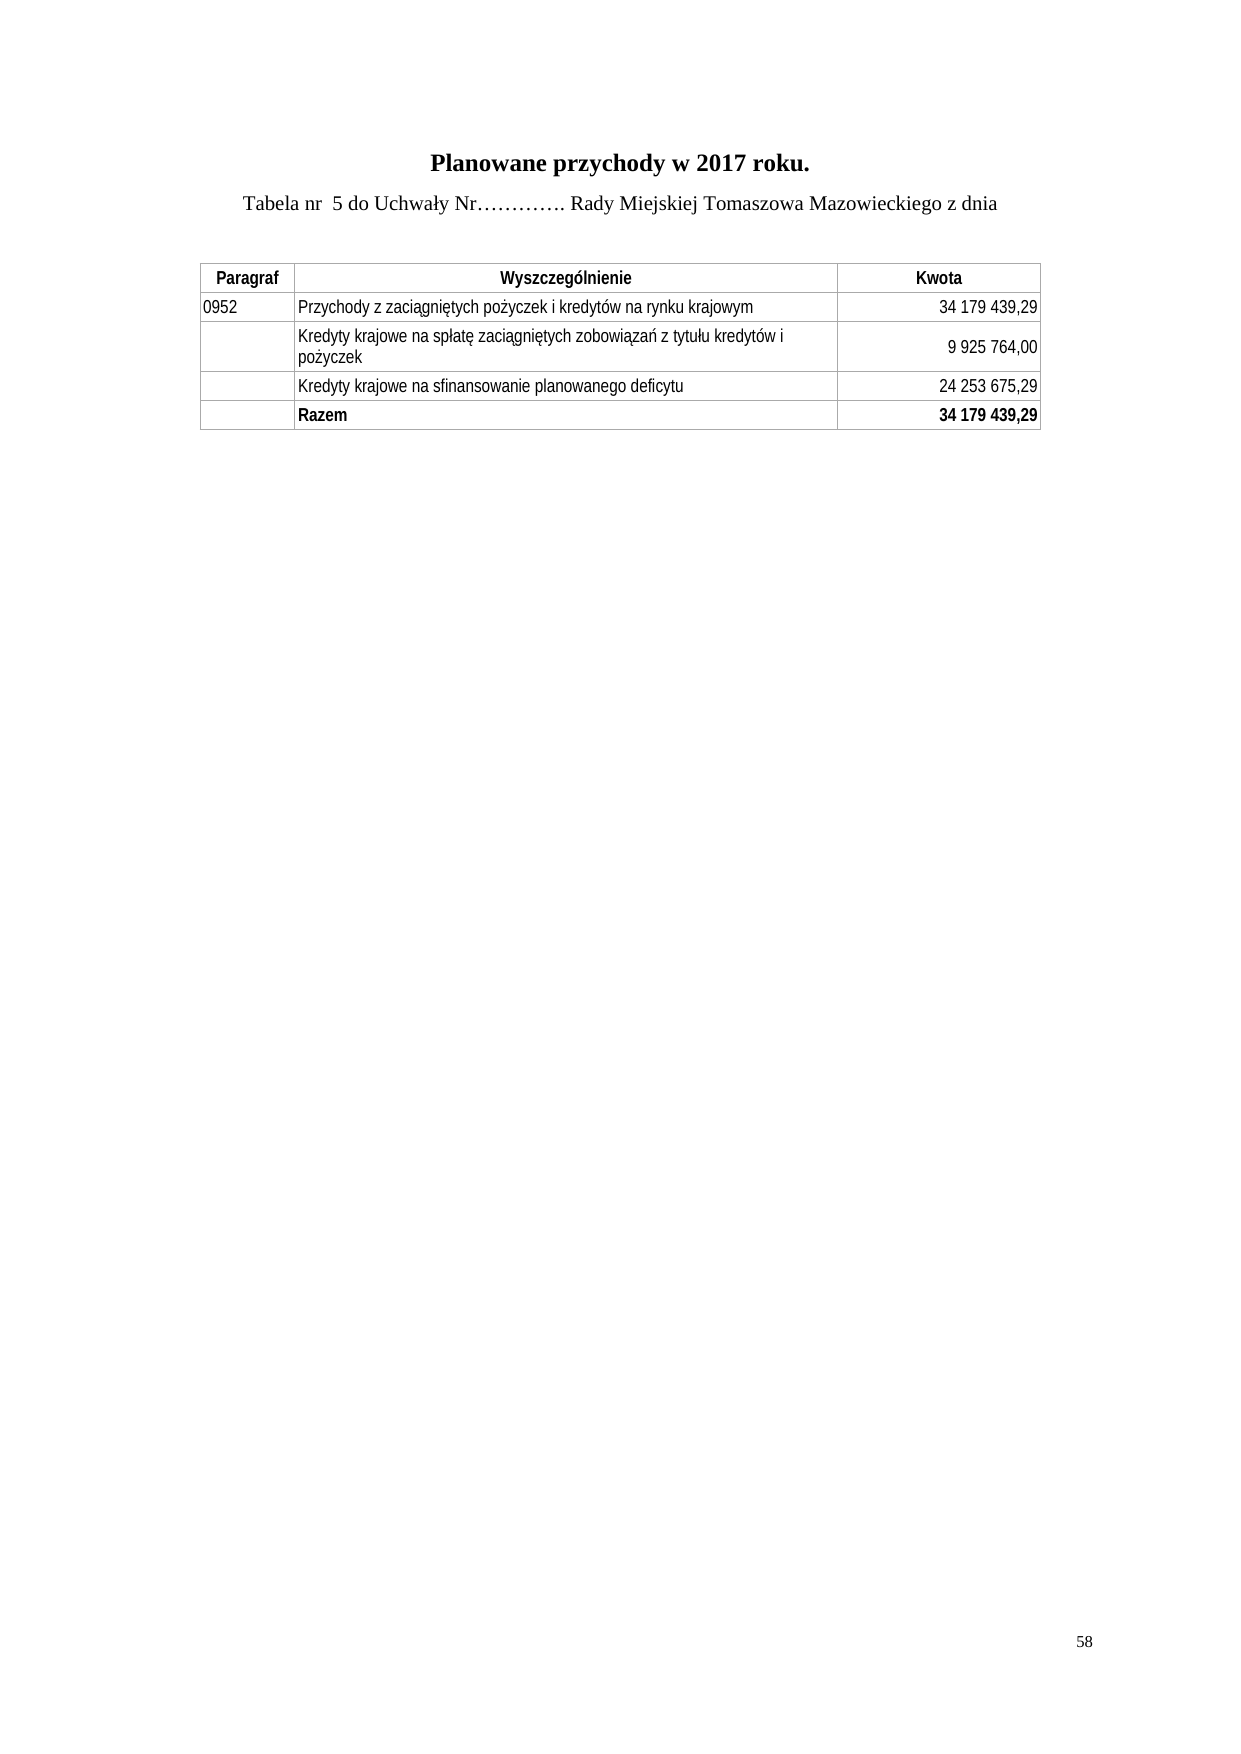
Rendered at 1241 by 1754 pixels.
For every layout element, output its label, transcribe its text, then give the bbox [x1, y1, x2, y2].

text Planowane przychody w 2017 roku. [148, 148, 1092, 176]
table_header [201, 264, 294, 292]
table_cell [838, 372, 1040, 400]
text Tabela nr 5 do Uchwały Nr…………. Rady Miejskiej Tomaszowa Mazowieckiego z dnia [148, 191, 1092, 215]
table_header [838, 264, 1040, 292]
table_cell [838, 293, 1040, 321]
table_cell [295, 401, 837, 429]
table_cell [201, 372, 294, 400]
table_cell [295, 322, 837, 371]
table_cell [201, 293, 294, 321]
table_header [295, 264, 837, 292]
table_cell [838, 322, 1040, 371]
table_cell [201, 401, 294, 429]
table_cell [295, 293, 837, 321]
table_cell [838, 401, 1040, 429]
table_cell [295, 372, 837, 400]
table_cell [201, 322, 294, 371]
